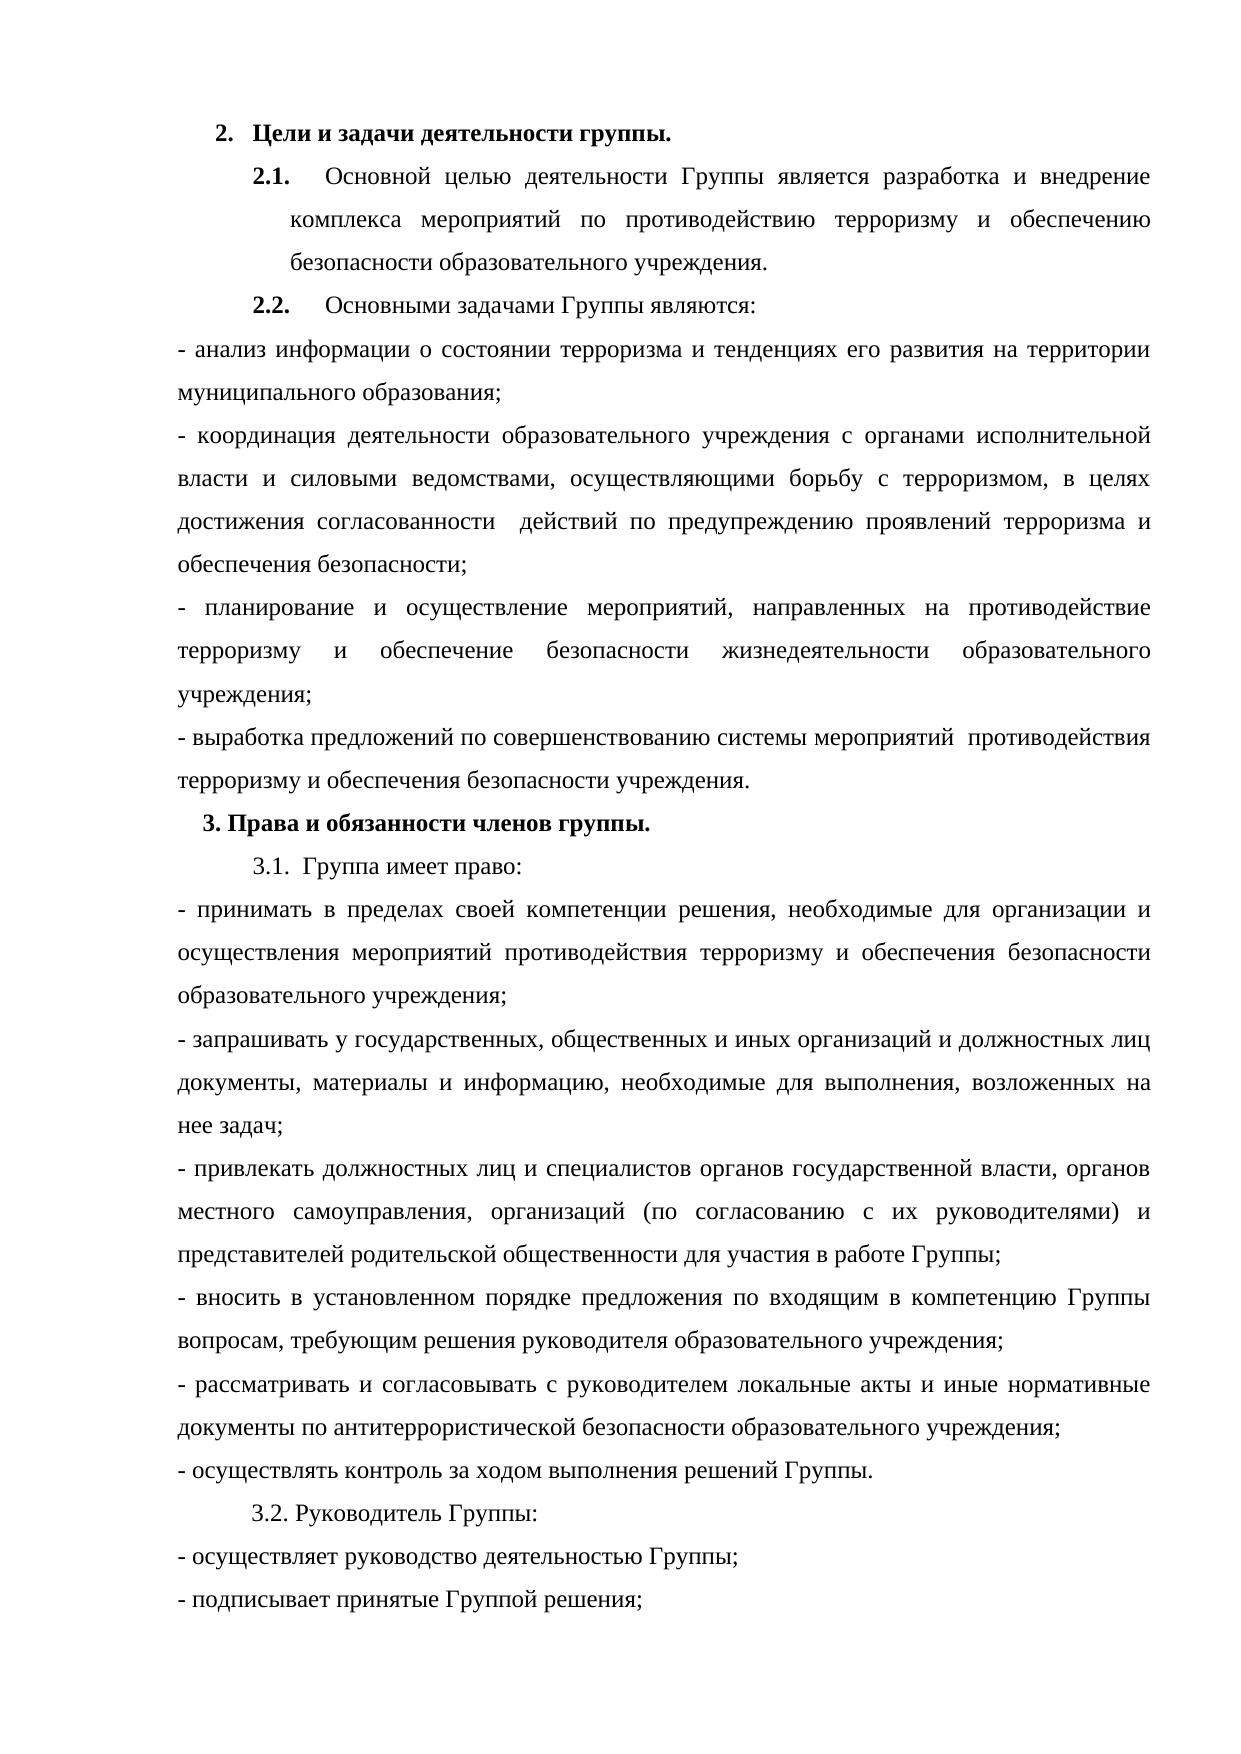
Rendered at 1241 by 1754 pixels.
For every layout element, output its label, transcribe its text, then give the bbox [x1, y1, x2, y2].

text - координация деятельности образовательного учреждения с органами исполнительной власти и силовыми ведомствами, осуществляющими борьбу с терроризмом, в целях достижения согласованности действий по предупреждению проявлений терроризма и обеспечения безопасности; [177, 420, 1152, 578]
text 3.2. Руководитель Группы: [177, 1498, 1152, 1527]
text - анализ информации о состоянии терроризма и тенденциях его развития на территории муниципального образования; [177, 334, 1152, 406]
text - подписывает принятые Группой решения; [177, 1584, 1152, 1613]
text - вносить в установленном порядке предложения по входящим в компетенцию Группы вопросам, требующим решения руководителя образовательного учреждения; [177, 1282, 1152, 1354]
list Цели и задачи деятельности группы. [215, 118, 1152, 147]
text - запрашивать у государственных, общественных и иных организаций и должностных лиц документы, материалы и информацию, необходимые для выполнения, возложенных на нее задач; [177, 1024, 1152, 1139]
text - рассматривать и согласовывать с руководителем локальные акты и иные нормативные документы по антитеррористической безопасности образовательного учреждения; [177, 1369, 1152, 1441]
text - принимать в пределах своей компетенции решения, необходимые для организации и осуществления мероприятий противодействия терроризму и обеспечения безопасности образовательного учреждения; [177, 894, 1152, 1009]
text - осуществляет руководство деятельностью Группы; [177, 1541, 1152, 1570]
text - привлекать должностных лиц и специалистов органов государственной власти, органов местного самоуправления, организаций (по согласованию с их руководителями) и представителей родительской общественности для участия в работе Группы; [177, 1153, 1152, 1268]
text - осуществлять контроль за ходом выполнения решений Группы. [177, 1455, 1152, 1484]
text - выработка предложений по совершенствованию системы мероприятий противодействия терроризму и обеспечения безопасности учреждения. [177, 722, 1152, 794]
text 3.1. Группа имеет право: [177, 851, 1152, 880]
list Основными задачами Группы являются: [252, 291, 1152, 319]
text - планирование и осуществление мероприятий, направленных на противодействие терроризму и обеспечение безопасности жизнедеятельности образовательного учреждения; [177, 592, 1152, 707]
list Основной целью деятельности Группы является разработка и внедрение комплекса мероприятий по противодействию терроризму и обеспечению безопасности образовательного учреждения. [252, 161, 1152, 276]
text 3. Права и обязанности членов группы. [177, 808, 1152, 837]
